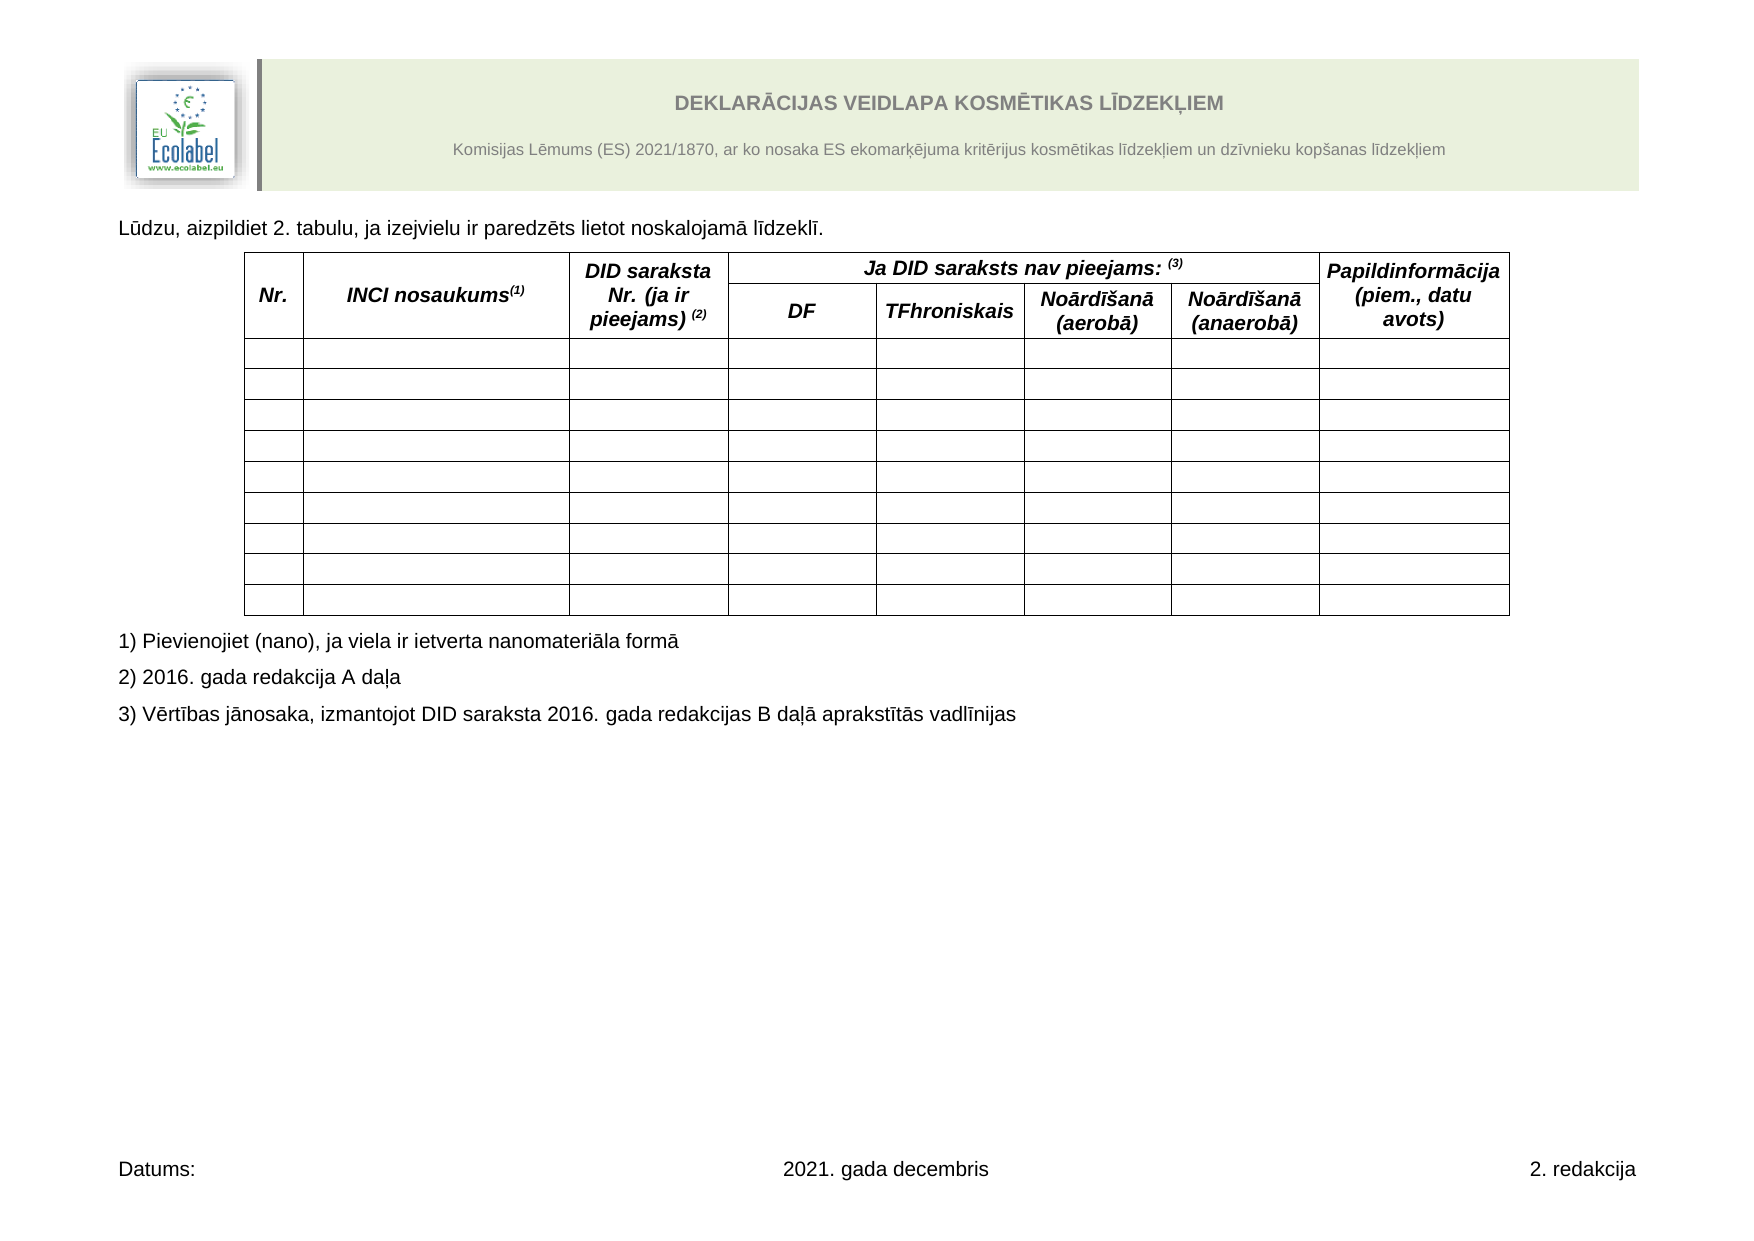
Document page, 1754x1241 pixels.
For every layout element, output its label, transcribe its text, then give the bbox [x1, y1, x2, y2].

table_cell [304, 431, 569, 461]
table_cell [1320, 339, 1509, 368]
table_cell [877, 369, 1024, 399]
table_cell [1320, 369, 1509, 399]
table_cell [304, 554, 569, 584]
table_header Nr. [245, 253, 303, 337]
table_cell [729, 400, 876, 430]
table_cell [570, 400, 728, 430]
table_cell [304, 585, 569, 615]
table_cell [1025, 493, 1171, 522]
table_cell [1172, 339, 1319, 368]
table_cell [1172, 462, 1319, 492]
table_cell [245, 431, 303, 461]
table_cell [1320, 585, 1509, 615]
table_cell DF [729, 284, 876, 337]
table_cell [1172, 431, 1319, 461]
picture [124, 62, 250, 189]
table_cell [1172, 369, 1319, 399]
table_cell [1320, 554, 1509, 584]
table_cell [877, 431, 1024, 461]
table_cell [1025, 554, 1171, 584]
table_cell [304, 524, 569, 553]
table_cell [570, 493, 728, 522]
table_cell [729, 431, 876, 461]
table_cell [729, 339, 876, 368]
table_cell Noārdīšanā (aerobā) [1025, 284, 1171, 337]
table_cell [877, 339, 1024, 368]
table_cell [877, 554, 1024, 584]
table_cell [304, 369, 569, 399]
table_cell [570, 462, 728, 492]
table_cell [877, 400, 1024, 430]
table_cell [570, 431, 728, 461]
table_cell [245, 554, 303, 584]
table_cell [877, 524, 1024, 553]
table_cell [304, 400, 569, 430]
table_cell [1025, 369, 1171, 399]
table_cell [1320, 493, 1509, 522]
table_cell [1320, 524, 1509, 553]
table_cell [729, 524, 876, 553]
table_cell [304, 462, 569, 492]
table_header INCI nosaukums(1) [304, 253, 569, 337]
table_cell [245, 493, 303, 522]
text 2) 2016. gada redakcija A daļa [118, 665, 1636, 689]
table_cell [1172, 493, 1319, 522]
table_cell [1172, 585, 1319, 615]
table_cell [1320, 400, 1509, 430]
table_header Papildinformācija (piem., datu avots) [1320, 253, 1509, 337]
table_cell [570, 369, 728, 399]
table_cell [1172, 554, 1319, 584]
table_cell [570, 524, 728, 553]
table_cell [729, 462, 876, 492]
table_cell [729, 585, 876, 615]
table_cell [1025, 339, 1171, 368]
table_cell [729, 369, 876, 399]
table_cell TFhroniskais [877, 284, 1024, 337]
table_cell [1025, 585, 1171, 615]
table_cell [1320, 462, 1509, 492]
table_cell [570, 585, 728, 615]
table_cell [245, 400, 303, 430]
table_cell [1320, 431, 1509, 461]
table_cell [245, 462, 303, 492]
table_header DID saraksta Nr. (ja ir pieejams) (2) [570, 253, 728, 337]
text 1) Pievienojiet (nano), ja viela ir ietverta nanomateriāla formā [118, 628, 1636, 652]
table_cell [245, 524, 303, 553]
table_cell [1025, 462, 1171, 492]
table_cell [245, 339, 303, 368]
table_cell [1172, 400, 1319, 430]
table_cell [1025, 524, 1171, 553]
table_cell [1025, 400, 1171, 430]
table_cell Noārdīšanā (anaerobā) [1172, 284, 1319, 337]
table_cell [729, 493, 876, 522]
table_cell [877, 462, 1024, 492]
table_cell [877, 493, 1024, 522]
table_cell [1172, 524, 1319, 553]
table_cell [1025, 431, 1171, 461]
table_cell [877, 585, 1024, 615]
table_cell [245, 369, 303, 399]
text 3) Vērtības jānosaka, izmantojot DID saraksta 2016. gada redakcijas B daļā aprakstītās vadlīnijas [118, 701, 1636, 725]
table_cell [729, 554, 876, 584]
table_cell [245, 585, 303, 615]
table_cell [304, 493, 569, 522]
table_header Ja DID saraksts nav pieejams: (3) [729, 253, 1319, 283]
text Lūdzu, aizpildiet 2. tabulu, ja izejvielu ir paredzēts lietot noskalojamā līdzeklī. [118, 215, 1636, 239]
table_cell [570, 339, 728, 368]
table_cell [304, 339, 569, 368]
table_cell [570, 554, 728, 584]
